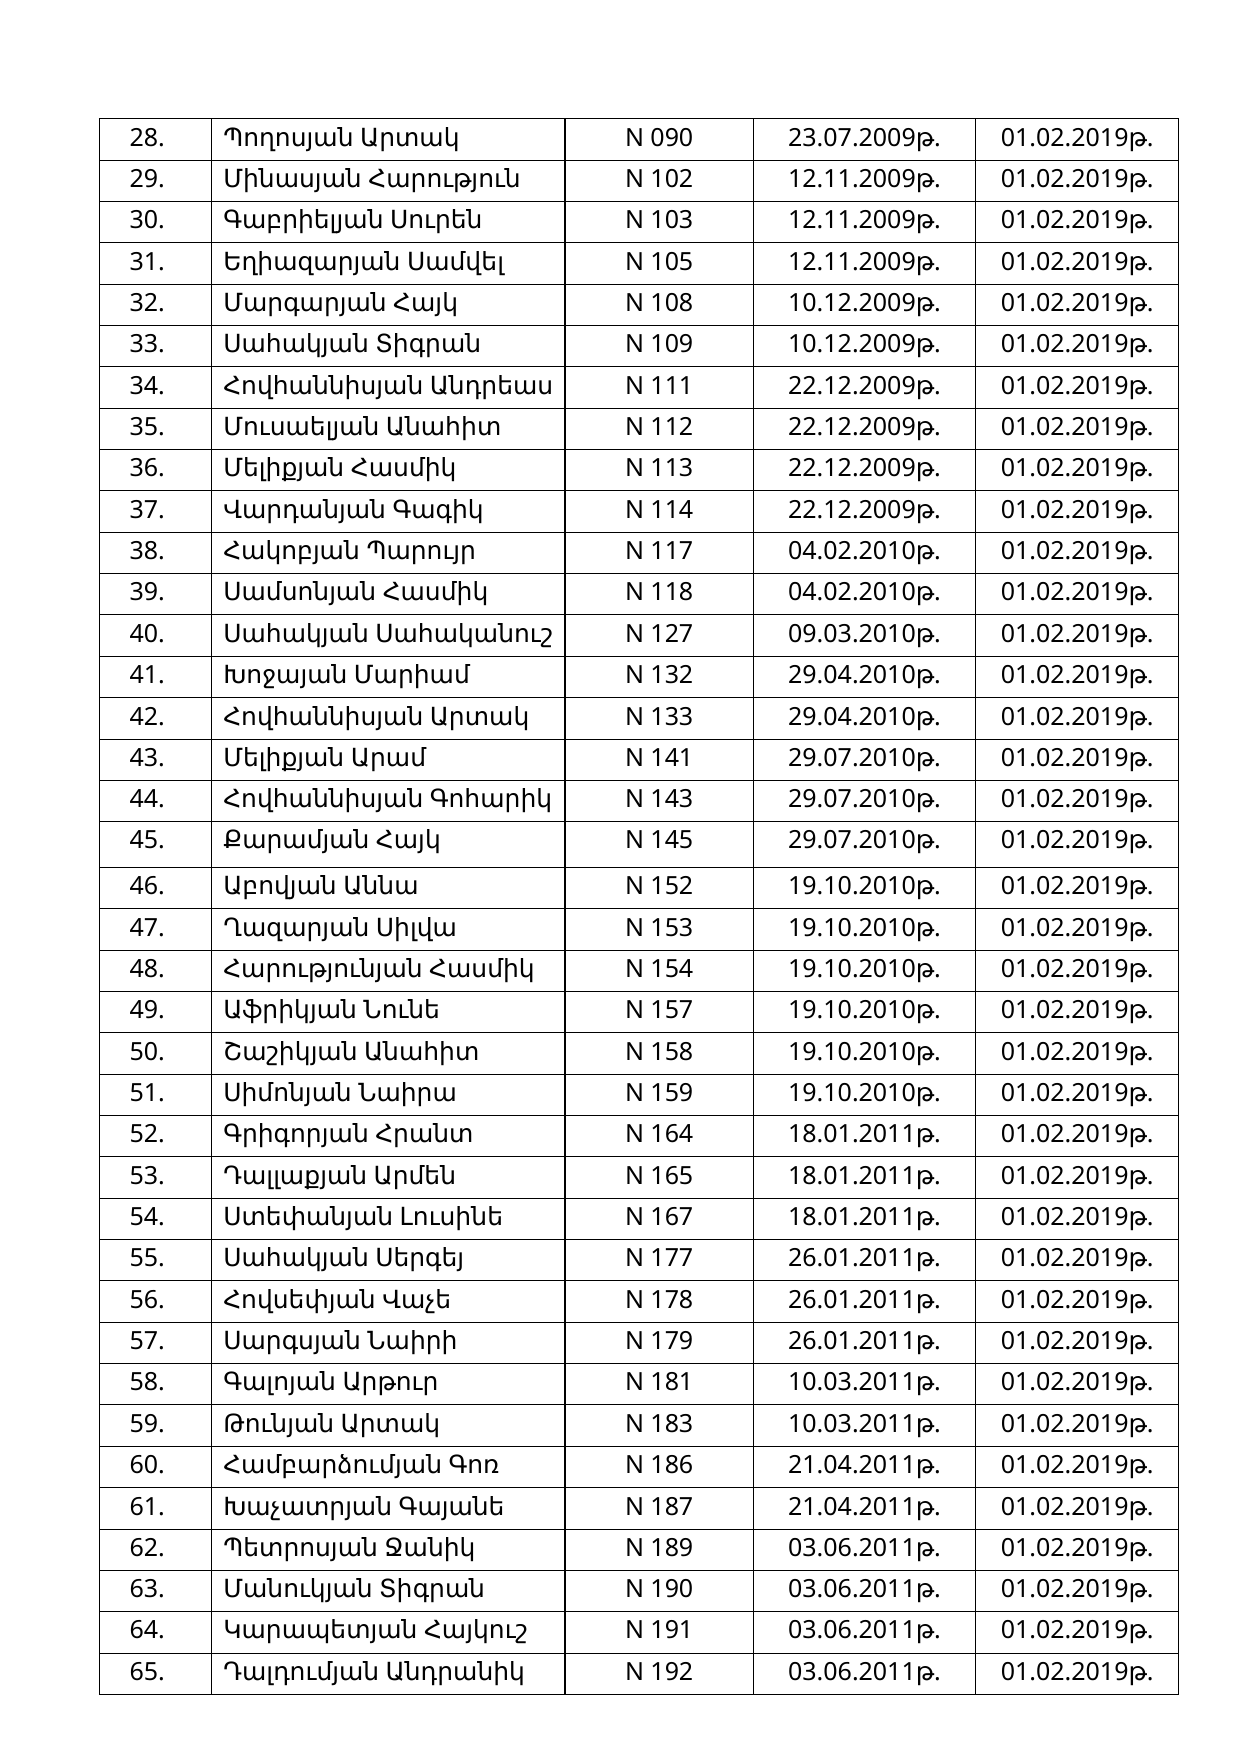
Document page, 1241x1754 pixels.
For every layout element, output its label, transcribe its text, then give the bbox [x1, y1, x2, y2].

table_cell N 191 [566, 1612, 753, 1652]
table_cell 01.02.2019թ. [976, 1240, 1178, 1280]
table_cell Քարամյան Հայկ [212, 822, 564, 867]
table_cell Սահակյան Սերգեյ [212, 1240, 564, 1280]
table_cell N 179 [566, 1323, 753, 1363]
table_cell N 177 [566, 1240, 753, 1280]
table_cell 29.07.2010թ. [754, 781, 975, 821]
table_cell 26.01.2011թ. [754, 1323, 975, 1363]
table_cell 01.02.2019թ. [976, 1654, 1178, 1694]
table_cell Աֆրիկյան Նունե [212, 992, 564, 1032]
table_cell 01.02.2019թ. [976, 1571, 1178, 1611]
table_cell [100, 1075, 211, 1115]
table_cell 01.02.2019թ. [976, 1323, 1178, 1363]
table_cell N 111 [566, 367, 753, 408]
table_cell Խոջայան Մարիամ [212, 657, 564, 697]
table_cell 01.02.2019թ. [976, 574, 1178, 614]
table_cell 01.02.2019թ. [976, 533, 1178, 573]
table_cell 19.10.2010թ. [754, 909, 975, 949]
table_cell [100, 822, 211, 867]
table_cell 01.02.2019թ. [976, 657, 1178, 697]
table_cell Գաբրիելյան Սուրեն [212, 202, 564, 242]
table_cell N 113 [566, 450, 753, 490]
table_cell 10.03.2011թ. [754, 1405, 975, 1446]
table_cell 01.02.2019թ. [976, 1364, 1178, 1404]
table_cell N 127 [566, 615, 753, 656]
table_cell 12.11.2009թ. [754, 243, 975, 283]
table_cell [100, 868, 211, 908]
table_cell N 187 [566, 1488, 753, 1528]
table_cell [100, 533, 211, 573]
table_cell [100, 1199, 211, 1239]
table_cell Համբարձումյան Գոռ [212, 1447, 564, 1487]
table_cell 22.12.2009թ. [754, 491, 975, 532]
table_cell 01.02.2019թ. [976, 1612, 1178, 1652]
table_cell [100, 698, 211, 738]
table_cell 10.12.2009թ. [754, 326, 975, 366]
table_cell N 181 [566, 1364, 753, 1404]
table_cell N 186 [566, 1447, 753, 1487]
table_cell [100, 909, 211, 949]
table_cell 04.02.2010թ. [754, 533, 975, 573]
table_cell 29.07.2010թ. [754, 740, 975, 780]
table_cell [100, 781, 211, 821]
table_cell 23.07.2009թ. [754, 119, 975, 159]
table_cell Սահակյան Տիգրան [212, 326, 564, 366]
table_cell 01.02.2019թ. [976, 1157, 1178, 1198]
table_cell Հովսեփյան Վաչե [212, 1281, 564, 1322]
table_cell N 133 [566, 698, 753, 738]
table_cell N 192 [566, 1654, 753, 1694]
table_cell Շաշիկյան Անահիտ [212, 1033, 564, 1073]
table_cell Մելիքյան Հասմիկ [212, 450, 564, 490]
table_cell N 105 [566, 243, 753, 283]
table_cell [100, 1612, 211, 1652]
table_cell Հովհաննիսյան Արտակ [212, 698, 564, 738]
table_cell 29.04.2010թ. [754, 698, 975, 738]
table_cell 01.02.2019թ. [976, 615, 1178, 656]
table_cell Պետրոսյան Ջանիկ [212, 1530, 564, 1570]
table_cell N 164 [566, 1116, 753, 1156]
table_cell 12.11.2009թ. [754, 202, 975, 242]
table_cell 01.02.2019թ. [976, 1281, 1178, 1322]
table_cell N 090 [566, 119, 753, 159]
table_cell 01.02.2019թ. [976, 326, 1178, 366]
table_cell [100, 1405, 211, 1446]
table_cell 01.02.2019թ. [976, 1116, 1178, 1156]
table_cell Պողոսյան Արտակ [212, 119, 564, 159]
table_cell 19.10.2010թ. [754, 868, 975, 908]
table_cell N 157 [566, 992, 753, 1032]
table_cell Սարգսյան Նաիրի [212, 1323, 564, 1363]
table_cell 29.07.2010թ. [754, 822, 975, 867]
table_cell N 114 [566, 491, 753, 532]
table_cell 01.02.2019թ. [976, 367, 1178, 408]
table_cell 22.12.2009թ. [754, 367, 975, 408]
table_cell Խաչատրյան Գայանե [212, 1488, 564, 1528]
table_cell N 108 [566, 285, 753, 325]
table_cell 01.02.2019թ. [976, 781, 1178, 821]
table_cell 01.02.2019թ. [976, 243, 1178, 283]
table_cell 01.02.2019թ. [976, 285, 1178, 325]
table_cell 04.02.2010թ. [754, 574, 975, 614]
table_cell N 117 [566, 533, 753, 573]
table_cell N 143 [566, 781, 753, 821]
table_cell 01.02.2019թ. [976, 1033, 1178, 1073]
table_cell 01.02.2019թ. [976, 822, 1178, 867]
table_cell 01.02.2019թ. [976, 868, 1178, 908]
table_cell 01.02.2019թ. [976, 1405, 1178, 1446]
table_cell [100, 1571, 211, 1611]
table_cell N 189 [566, 1530, 753, 1570]
table_cell 01.02.2019թ. [976, 1199, 1178, 1239]
table_cell N 167 [566, 1199, 753, 1239]
table_cell 10.03.2011թ. [754, 1364, 975, 1404]
table_cell 01.02.2019թ. [976, 1447, 1178, 1487]
table_cell 18.01.2011թ. [754, 1116, 975, 1156]
table_cell [100, 657, 211, 697]
table_cell N 109 [566, 326, 753, 366]
table_cell [100, 615, 211, 656]
table_cell Սամսոնյան Հասմիկ [212, 574, 564, 614]
table_cell [100, 1323, 211, 1363]
table_cell [100, 951, 211, 991]
table_cell N 154 [566, 951, 753, 991]
table_cell N 153 [566, 909, 753, 949]
table_cell 03.06.2011թ. [754, 1612, 975, 1652]
table_cell 01.02.2019թ. [976, 698, 1178, 738]
table_cell N 152 [566, 868, 753, 908]
table_cell 01.02.2019թ. [976, 1488, 1178, 1528]
table_cell Վարդանյան Գագիկ [212, 491, 564, 532]
table_cell Ստեփանյան Լուսինե [212, 1199, 564, 1239]
table_cell N 165 [566, 1157, 753, 1198]
table_cell [100, 1240, 211, 1280]
table_cell [100, 243, 211, 283]
table_cell Դալդումյան Անդրանիկ [212, 1654, 564, 1694]
table_cell N 132 [566, 657, 753, 697]
table_cell 22.12.2009թ. [754, 409, 975, 449]
table_cell [100, 1157, 211, 1198]
table_cell [100, 450, 211, 490]
table_cell [100, 409, 211, 449]
table_cell 19.10.2010թ. [754, 992, 975, 1032]
table_cell [100, 202, 211, 242]
table_cell N 118 [566, 574, 753, 614]
table_cell N 159 [566, 1075, 753, 1115]
table_cell N 141 [566, 740, 753, 780]
table_cell [100, 161, 211, 201]
table_cell 03.06.2011թ. [754, 1571, 975, 1611]
table_cell Կարապետյան Հայկուշ [212, 1612, 564, 1652]
table_cell Գալոյան Արթուր [212, 1364, 564, 1404]
table_cell [100, 491, 211, 532]
table_cell Մելիքյան Արամ [212, 740, 564, 780]
table_cell Հովհաննիսյան Գոհարիկ [212, 781, 564, 821]
table_cell Սահակյան Սահականուշ [212, 615, 564, 656]
table_cell [100, 119, 211, 159]
table_cell 18.01.2011թ. [754, 1157, 975, 1198]
table_cell N 103 [566, 202, 753, 242]
table_cell N 178 [566, 1281, 753, 1322]
table_cell 01.02.2019թ. [976, 992, 1178, 1032]
table_cell [100, 1364, 211, 1404]
table_cell [100, 740, 211, 780]
table_cell Մուսաելյան Անահիտ [212, 409, 564, 449]
table_cell 01.02.2019թ. [976, 951, 1178, 991]
table_cell Հակոբյան Պարույր [212, 533, 564, 573]
table_cell [100, 1447, 211, 1487]
table_cell Թունյան Արտակ [212, 1405, 564, 1446]
table_cell 12.11.2009թ. [754, 161, 975, 201]
table_cell [100, 1116, 211, 1156]
table_cell N 158 [566, 1033, 753, 1073]
table_cell 26.01.2011թ. [754, 1240, 975, 1280]
table_cell 18.01.2011թ. [754, 1199, 975, 1239]
table_cell 03.06.2011թ. [754, 1654, 975, 1694]
table_cell 22.12.2009թ. [754, 450, 975, 490]
table_cell [100, 326, 211, 366]
table_cell N 190 [566, 1571, 753, 1611]
table_cell [100, 1488, 211, 1528]
table_cell Հովհաննիսյան Անդրեաս [212, 367, 564, 408]
table_cell N 145 [566, 822, 753, 867]
table_cell 01.02.2019թ. [976, 119, 1178, 159]
table_cell [100, 1033, 211, 1073]
table_cell [100, 285, 211, 325]
table_cell [100, 1281, 211, 1322]
table_cell N 102 [566, 161, 753, 201]
table_cell 09.03.2010թ. [754, 615, 975, 656]
table_cell Ղազարյան Սիլվա [212, 909, 564, 949]
table_cell 21.04.2011թ. [754, 1488, 975, 1528]
table_cell 03.06.2011թ. [754, 1530, 975, 1570]
table_cell Եղիազարյան Սամվել [212, 243, 564, 283]
table_cell N 183 [566, 1405, 753, 1446]
table_cell [100, 574, 211, 614]
table_cell 01.02.2019թ. [976, 1530, 1178, 1570]
table_cell 19.10.2010թ. [754, 1075, 975, 1115]
table_cell 26.01.2011թ. [754, 1281, 975, 1322]
table_cell Հարությունյան Հասմիկ [212, 951, 564, 991]
table_cell 01.02.2019թ. [976, 491, 1178, 532]
table_cell [100, 992, 211, 1032]
table_cell Սիմոնյան Նաիրա [212, 1075, 564, 1115]
table_cell 01.02.2019թ. [976, 202, 1178, 242]
table_cell Մարգարյան Հայկ [212, 285, 564, 325]
table_cell 01.02.2019թ. [976, 409, 1178, 449]
table_cell Մանուկյան Տիգրան [212, 1571, 564, 1611]
table_cell 29.04.2010թ. [754, 657, 975, 697]
table_cell 19.10.2010թ. [754, 951, 975, 991]
table_cell [100, 1654, 211, 1694]
table_cell [100, 1530, 211, 1570]
table_cell 19.10.2010թ. [754, 1033, 975, 1073]
table_cell Դալլաքյան Արմեն [212, 1157, 564, 1198]
table_cell [100, 367, 211, 408]
table_cell 01.02.2019թ. [976, 1075, 1178, 1115]
table_cell Մինասյան Հարություն [212, 161, 564, 201]
table_cell Գրիգորյան Հրանտ [212, 1116, 564, 1156]
table_cell 21.04.2011թ. [754, 1447, 975, 1487]
table_cell Աբովյան Աննա [212, 868, 564, 908]
table_cell 10.12.2009թ. [754, 285, 975, 325]
table_cell 01.02.2019թ. [976, 740, 1178, 780]
table_cell 01.02.2019թ. [976, 450, 1178, 490]
table_cell 01.02.2019թ. [976, 161, 1178, 201]
table_cell 01.02.2019թ. [976, 909, 1178, 949]
table_cell N 112 [566, 409, 753, 449]
